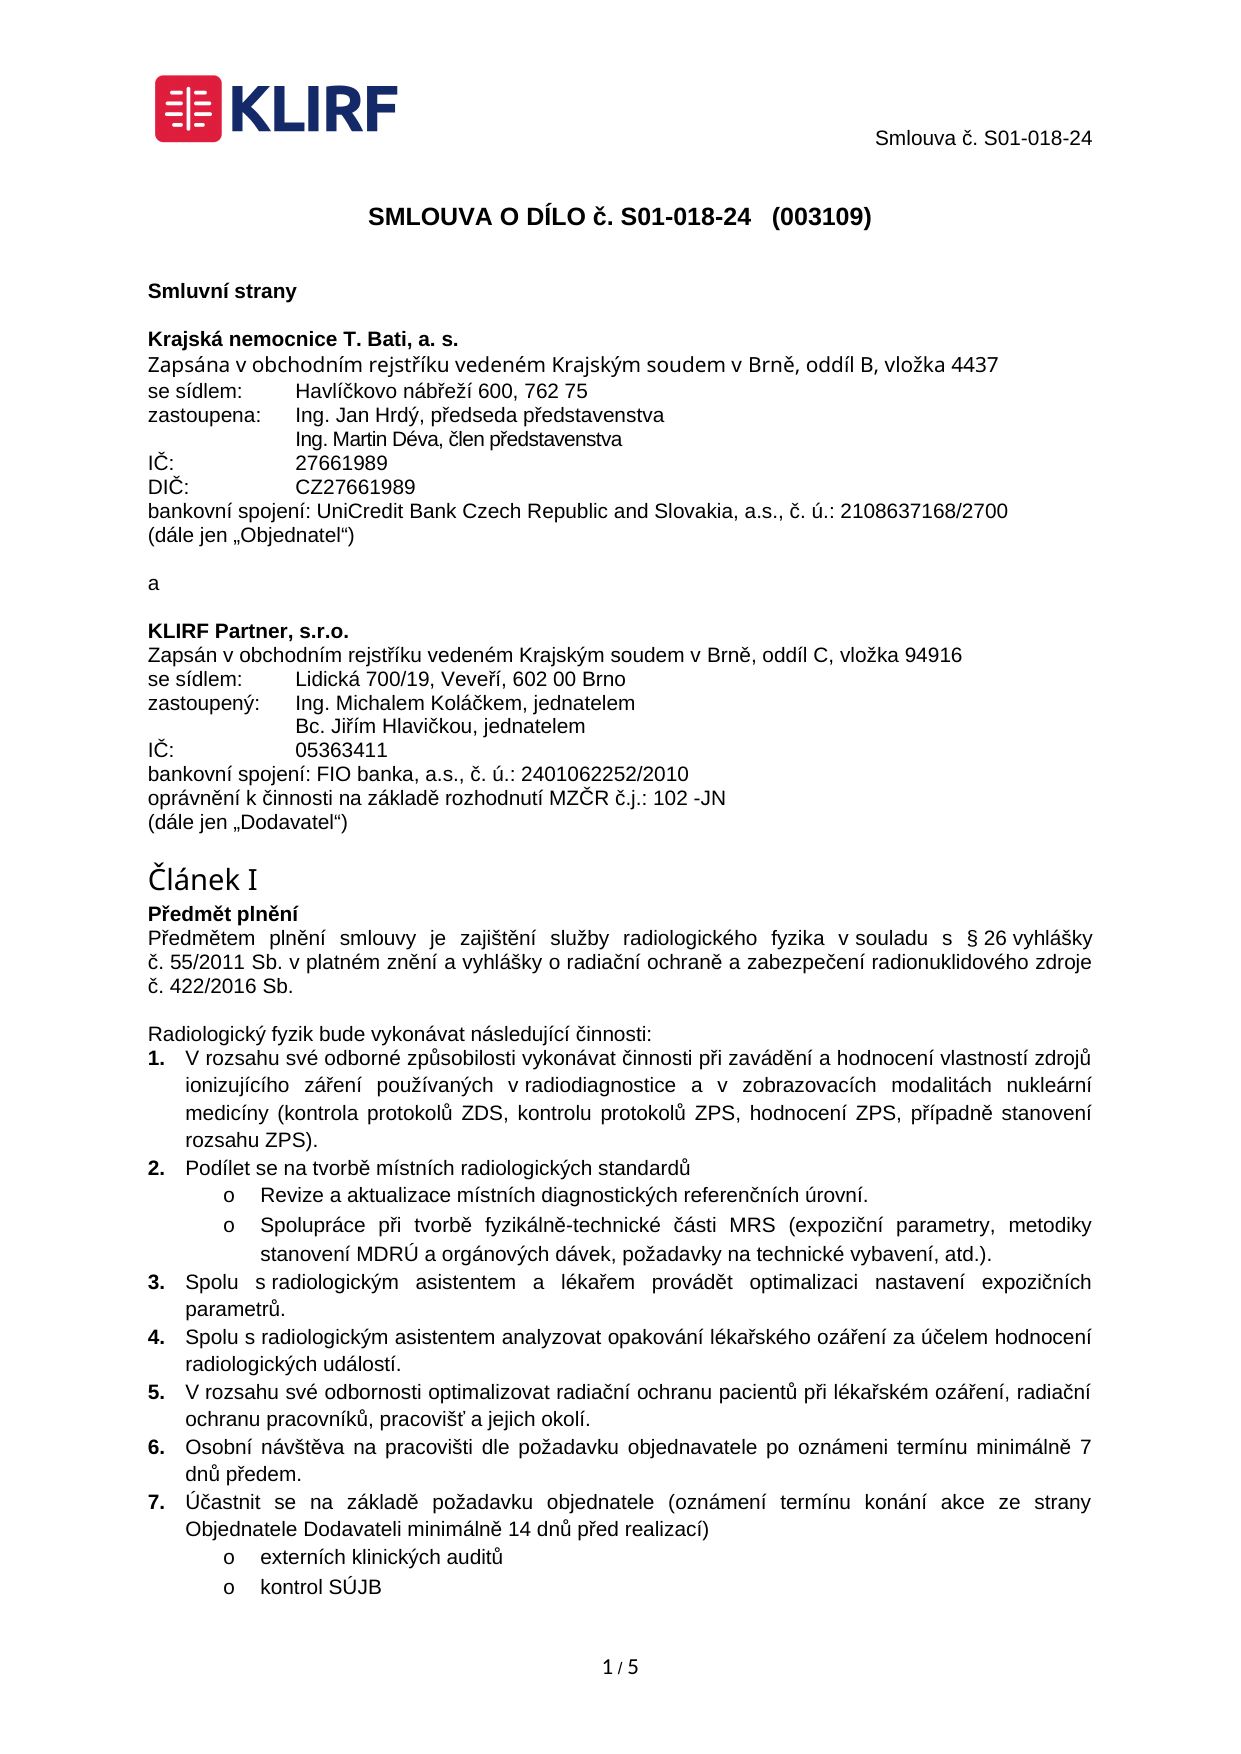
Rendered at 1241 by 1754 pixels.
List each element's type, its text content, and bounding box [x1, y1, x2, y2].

list Osobní návštěva na pracovišti dle požadavku objednavatele po oznámeni termínu minimálně 7 dnů předem. [148, 1435, 1093, 1486]
text DIČ: CZ27661989 [148, 475, 1093, 499]
text a [148, 571, 1093, 594]
text bankovní spojení: FIO banka, a.s., č. ú.: 2401062252/2010 [148, 762, 1093, 786]
list Spolupráce při tvorbě fyzikálně-technické části MRS (expoziční parametry, metodiky stanovení MDRÚ a orgánových dávek, požadavky na technické vybavení, atd.). [223, 1213, 1093, 1266]
text zastoupena: Ing. Jan Hrdý, předseda představenstva [148, 403, 1093, 427]
text Předmět plnění [148, 902, 1093, 926]
picture [147, 73, 403, 146]
list Revize a aktualizace místních diagnostických referenčních úrovní. [223, 1183, 1093, 1209]
text zastoupený: Ing. Michalem Koláčkem, jednatelem [148, 690, 1093, 714]
text Ing. Martin Déva, člen představenstva [148, 427, 1093, 451]
text (dále jen „Dodavatel“) [148, 810, 1093, 834]
text Radiologický fyzik bude vykonávat následující činnosti: [148, 1022, 1093, 1046]
list Podílet se na tvorbě místních radiologických standardů [148, 1156, 1093, 1180]
text KLIRF Partner, s.r.o. [148, 618, 1093, 642]
text IČ: 27661989 [148, 451, 1093, 475]
text Krajská nemocnice T. Bati, a. s. [148, 327, 1093, 351]
text Smluvní strany [148, 279, 1093, 303]
text Zapsán v obchodním rejstříku vedeném Krajským soudem v Brně, oddíl C, vložka 94916 [148, 642, 1093, 666]
text se sídlem: Lidická 700/19, Veveří, 602 00 Brno [148, 666, 1093, 690]
list V rozsahu své odbornosti optimalizovat radiační ochranu pacientů při lékařském ozáření, radiační ochranu pracovníků, pracovišť a jejich okolí. [148, 1380, 1093, 1431]
list Účastnit se na základě požadavku objednatele (oznámení termínu konání akce ze strany Objednatele Dodavateli minimálně 14 dnů před realizací) [148, 1490, 1093, 1541]
list V rozsahu své odborné způsobilosti vykonávat činnosti při zavádění a hodnocení vlastností zdrojů ionizujícího záření používaných v radiodiagnostice a v zobrazovacích modalitách nukleární medicíny (kontrola protokolů ZDS, kontrolu protokolů ZPS, hodnocení ZPS, případně stanovení rozsahu ZPS). [148, 1046, 1093, 1152]
text Zapsána v obchodním rejstříku vedeném Krajským soudem v Brně, oddíl B, vložka 4437 [148, 351, 1093, 379]
list Spolu s radiologickým asistentem a lékařem provádět optimalizaci nastavení expozičních parametrů. [148, 1270, 1093, 1321]
list kontrol SÚJB [223, 1574, 1093, 1600]
text (dále jen „Objednatel“) [148, 523, 1093, 547]
list externích klinických auditů [223, 1545, 1093, 1571]
text IČ: 05363411 [148, 738, 1093, 762]
text bankovní spojení: UniCredit Bank Czech Republic and Slovakia, a.s., č. ú.: 2108637168/2700 [148, 499, 1093, 523]
text SMLOUVA O DÍLO č. S01-018-24 (003109) [148, 202, 1093, 231]
text oprávnění k činnosti na základě rozhodnutí MZČR č.j.: 102 -JN [148, 786, 1093, 810]
text Předmětem plnění smlouvy je zajištění služby radiologického fyzika v souladu s § 26 vyhlášky č. 55/2011 Sb. v platném znění a vyhlášky o radiační ochraně a zabezpečení radionuklidového zdroje č. 422/2016 Sb. [148, 926, 1093, 998]
list Spolu s radiologickým asistentem analyzovat opakování lékařského ozáření za účelem hodnocení radiologických událostí. [148, 1325, 1093, 1376]
text se sídlem: Havlíčkovo nábřeží 600, 762 75 [148, 379, 1093, 403]
text Bc. Jiřím Hlavičkou, jednatelem [148, 714, 1093, 738]
subtitle Článek I [148, 859, 1093, 899]
